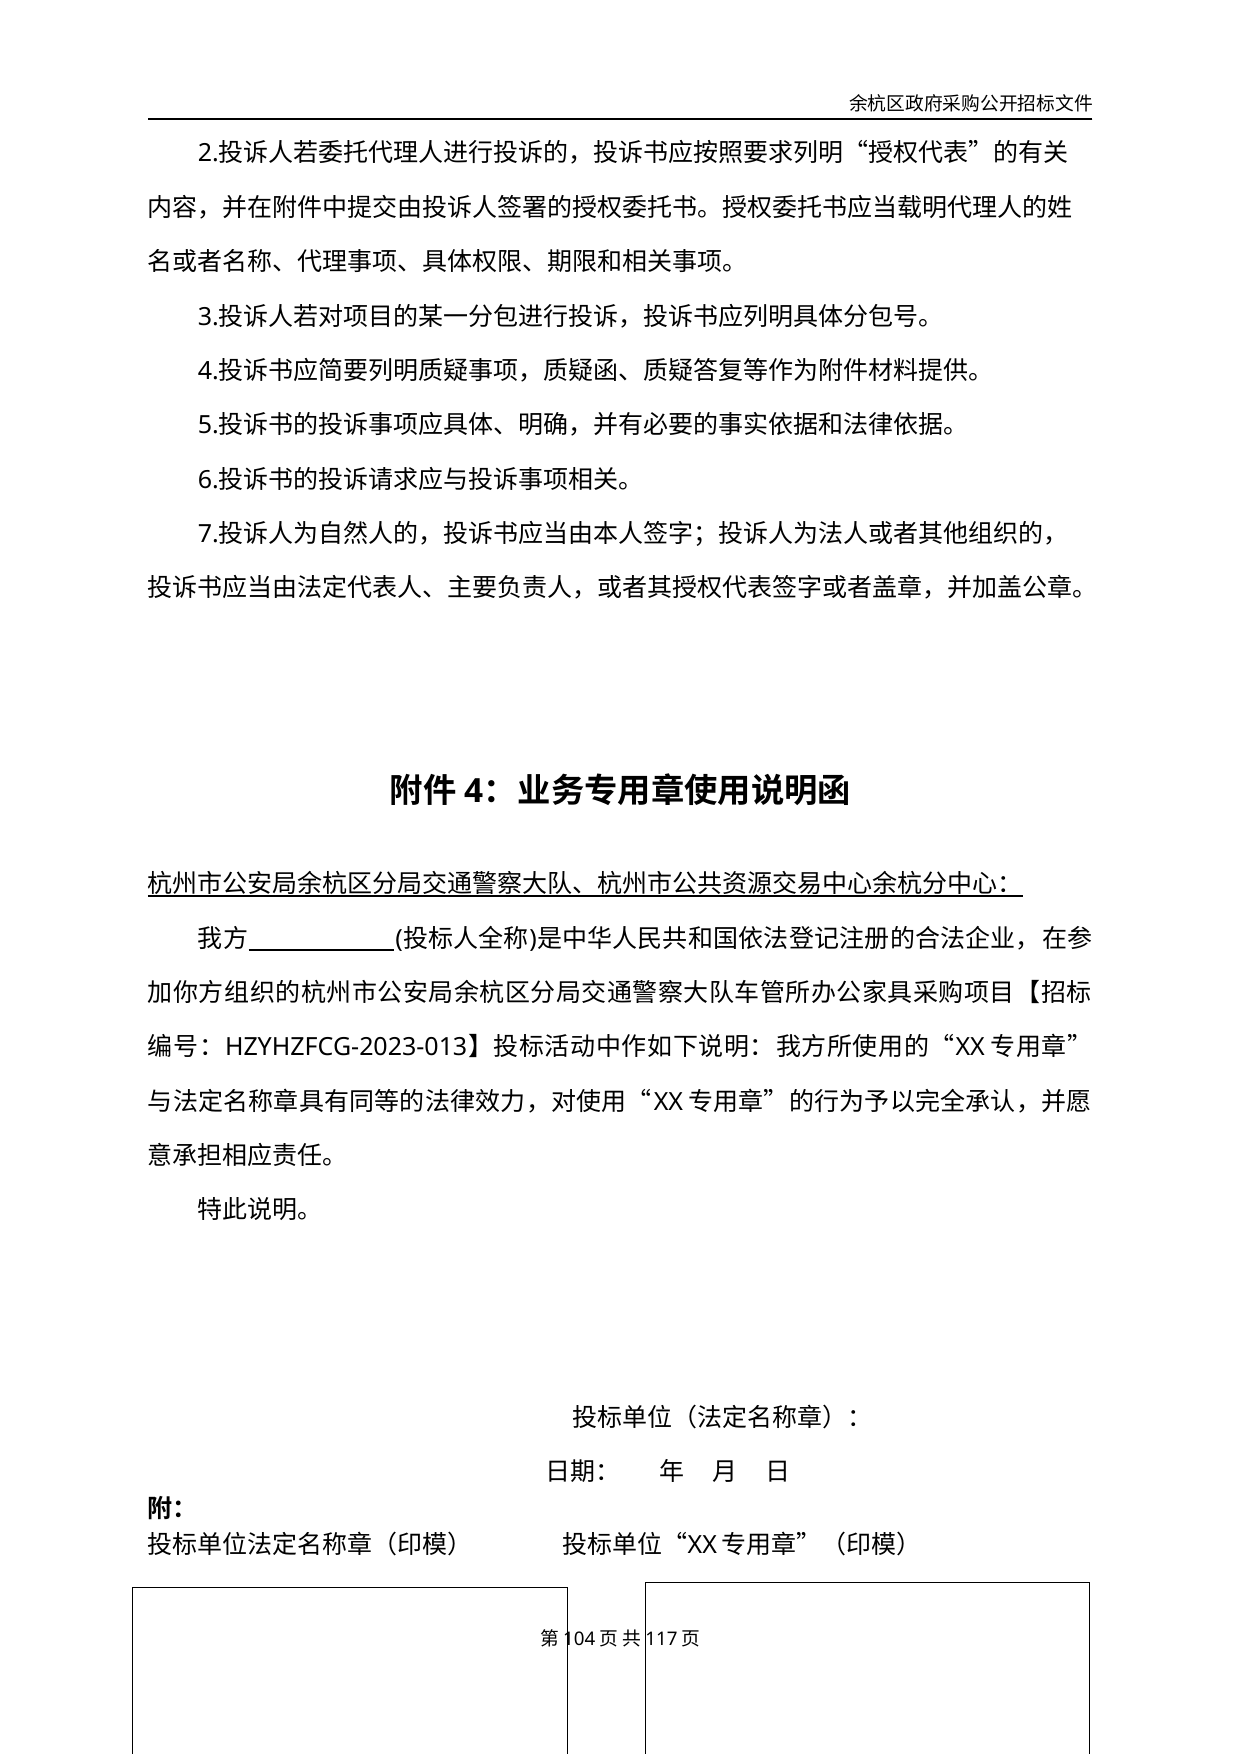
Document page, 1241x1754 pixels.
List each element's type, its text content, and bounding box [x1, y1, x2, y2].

text 我方 (投标人全称)是中华人民共和国依法登记注册的合法企业，在参加你方组织的杭州市公安局余杭区分局交通警察大队车管所办公家具采购项目【招标编号：HZYHZFCG-2023-013】投标活动中作如下说明：我方所使用的“XX专用章”与法定名称章具有同等的法律效力，对使用“XX专用章”的行为予以完全承认，并愿意承担相应责任。 [148, 918, 1092, 1172]
text 日期： 年 月 日 [148, 1452, 942, 1488]
text 4.投诉书应简要列明质疑事项，质疑函、质疑答复等作为附件材料提供。 [148, 350, 1092, 387]
text 3.投诉人若对项目的某一分包进行投诉，投诉书应列明具体分包号。 [148, 296, 1092, 332]
text 2.投诉人若委托代理人进行投诉的，投诉书应按照要求列明“授权代表”的有关内容，并在附件中提交由投诉人签署的授权委托书。授权委托书应当载明代理人的姓名或者名称、代理事项、具体权限、期限和相关事项。 [148, 133, 1092, 278]
text 5.投诉书的投诉事项应具体、明确，并有必要的事实依据和法律依据。 [148, 405, 1092, 441]
text 特此说明。 [148, 1190, 1092, 1226]
text 杭州市公安局余杭区分局交通警察大队、杭州市公共资源交易中心余杭分中心： [148, 864, 1092, 900]
text 附： [148, 1488, 1092, 1524]
text 6.投诉书的投诉请求应与投诉事项相关。 [148, 459, 1092, 495]
text 投标单位（法定名称章）： [148, 1397, 1042, 1434]
text 7.投诉人为自然人的，投诉书应当由本人签字；投诉人为法人或者其他组织的，投诉书应当由法定代表人、主要负责人，或者其授权代表签字或者盖章，并加盖公章。 [148, 513, 1092, 604]
text 投标单位法定名称章（印模） 投标单位“XX专用章”（印模） [148, 1524, 1092, 1561]
text 附件4：业务专用章使用说明函 [148, 764, 1092, 813]
